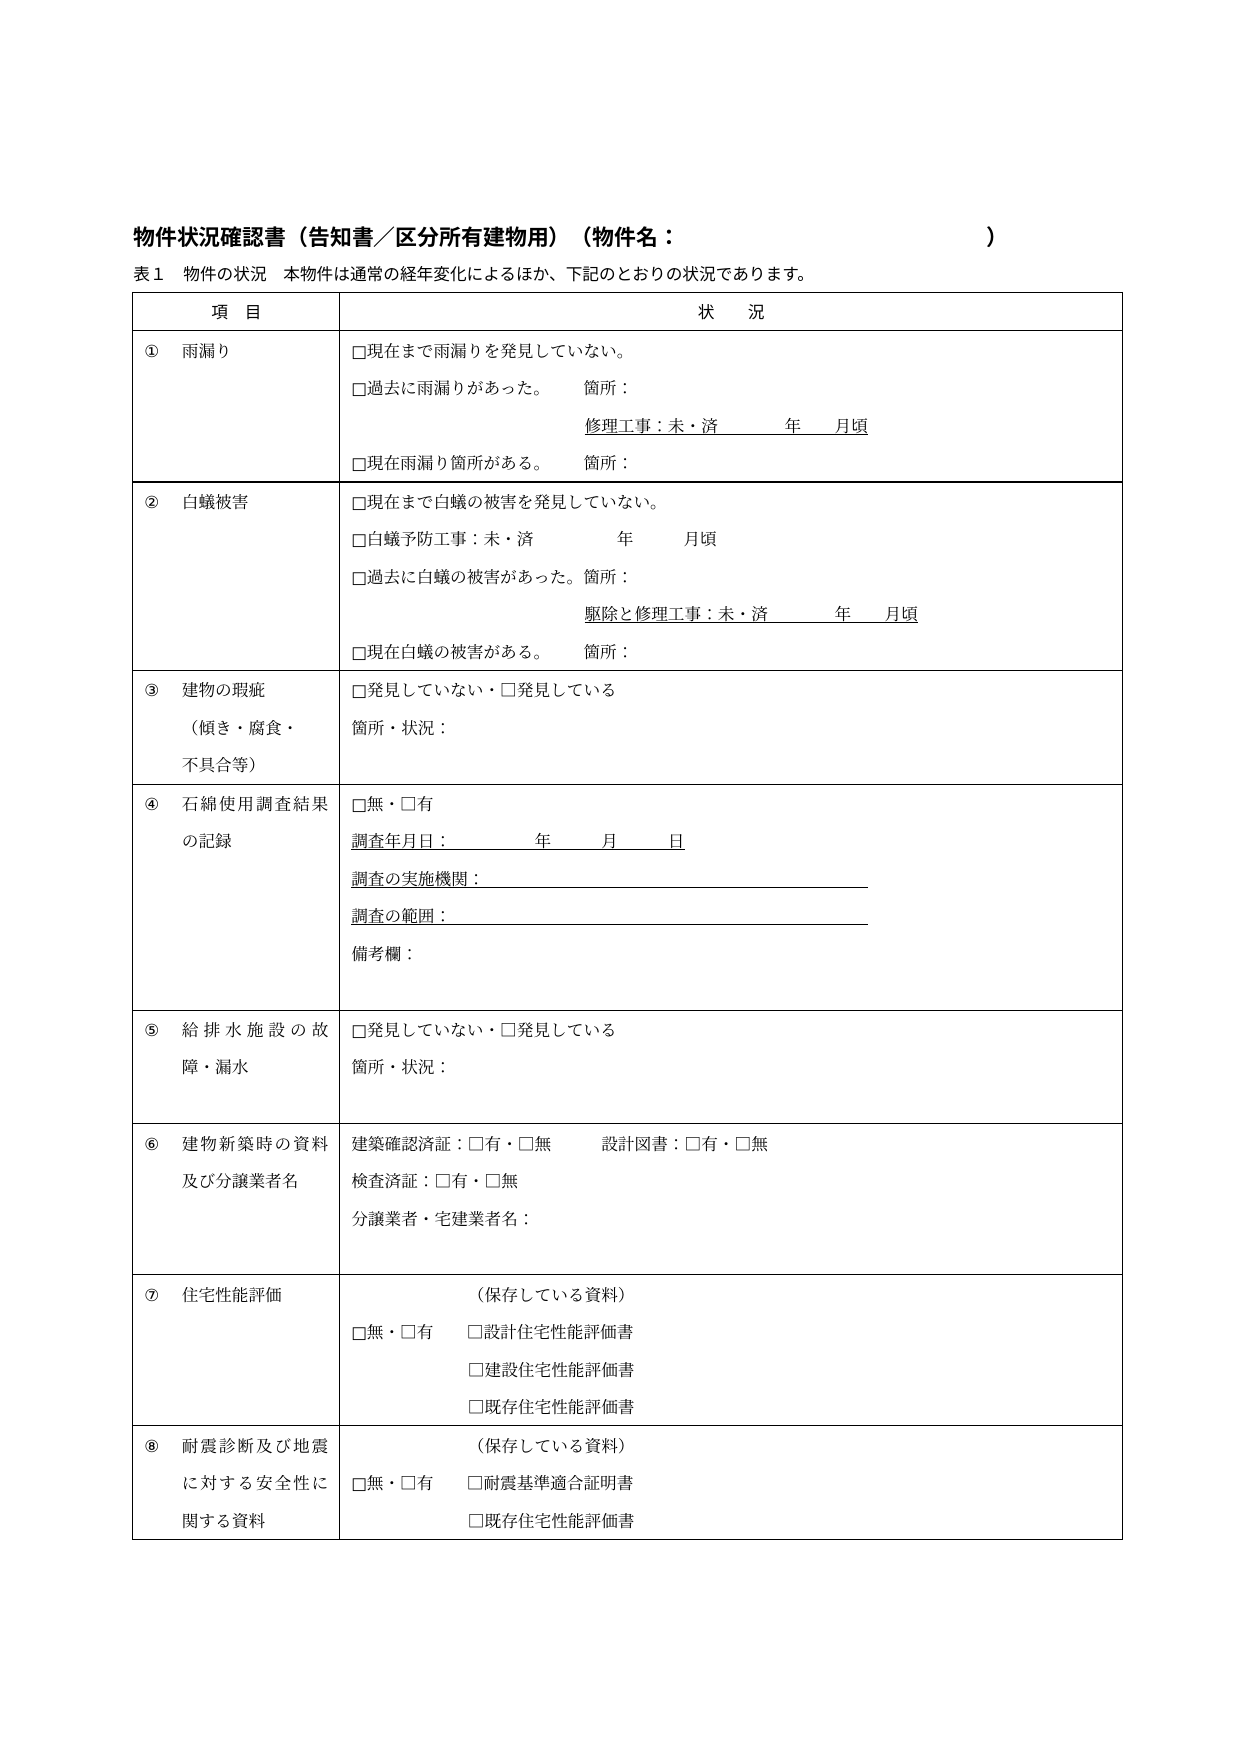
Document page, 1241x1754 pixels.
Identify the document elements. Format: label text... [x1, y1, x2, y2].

table_cell 住宅性能評価 [133, 1275, 339, 1425]
table_cell □無・□有 調査年月日： 年 月 日 調査の実施機関： 調査の範囲： 備考欄： [340, 785, 1122, 1009]
table_cell 石綿使用調査結果の記録 [133, 785, 339, 1009]
table_cell 建物新築時の資料及び分譲業者名 [133, 1124, 339, 1274]
table_cell 雨漏り [133, 331, 339, 481]
text 物件状況確認書（告知書／区分所有建物用）（物件名： ） [133, 217, 1063, 254]
table_cell □現在まで白蟻の被害を発見していない。 □白蟻予防工事：未・済 年 月頃 □過去に白蟻の被害があった。箇所： 駆除と修理工事：未・済 年 月頃 □現在白蟻の被害がある。 箇所： [340, 483, 1122, 670]
table_cell □発見していない・□発見している 箇所・状況： [340, 671, 1122, 783]
table_header 状 況 [340, 293, 1122, 330]
table_cell 建物の瑕疵 （傾き・腐食・ 不具合等） [133, 671, 339, 783]
table_header 項 目 [133, 293, 339, 330]
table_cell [133, 1426, 339, 1539]
table_cell 給排水施設の故障・漏水 [133, 1011, 339, 1123]
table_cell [340, 1426, 1122, 1539]
table_cell □現在まで雨漏りを発見していない。 □過去に雨漏りがあった。 箇所： 修理工事：未・済 年 月頃 □現在雨漏り箇所がある。 箇所： [340, 331, 1122, 481]
text 表１ 物件の状況 本物件は通常の経年変化によるほか、下記のとおりの状況であります。 [133, 254, 1063, 292]
table_cell （保存している資料） □無・□有 □設計住宅性能評価書 □建設住宅性能評価書 □既存住宅性能評価書 [340, 1275, 1122, 1425]
table_cell 建築確認済証：□有・□無 設計図書：□有・□無 検査済証：□有・□無 分譲業者・宅建業者名： [340, 1124, 1122, 1274]
table_cell □発見していない・□発見している 箇所・状況： [340, 1011, 1122, 1123]
table_cell 白蟻被害 [133, 483, 339, 670]
